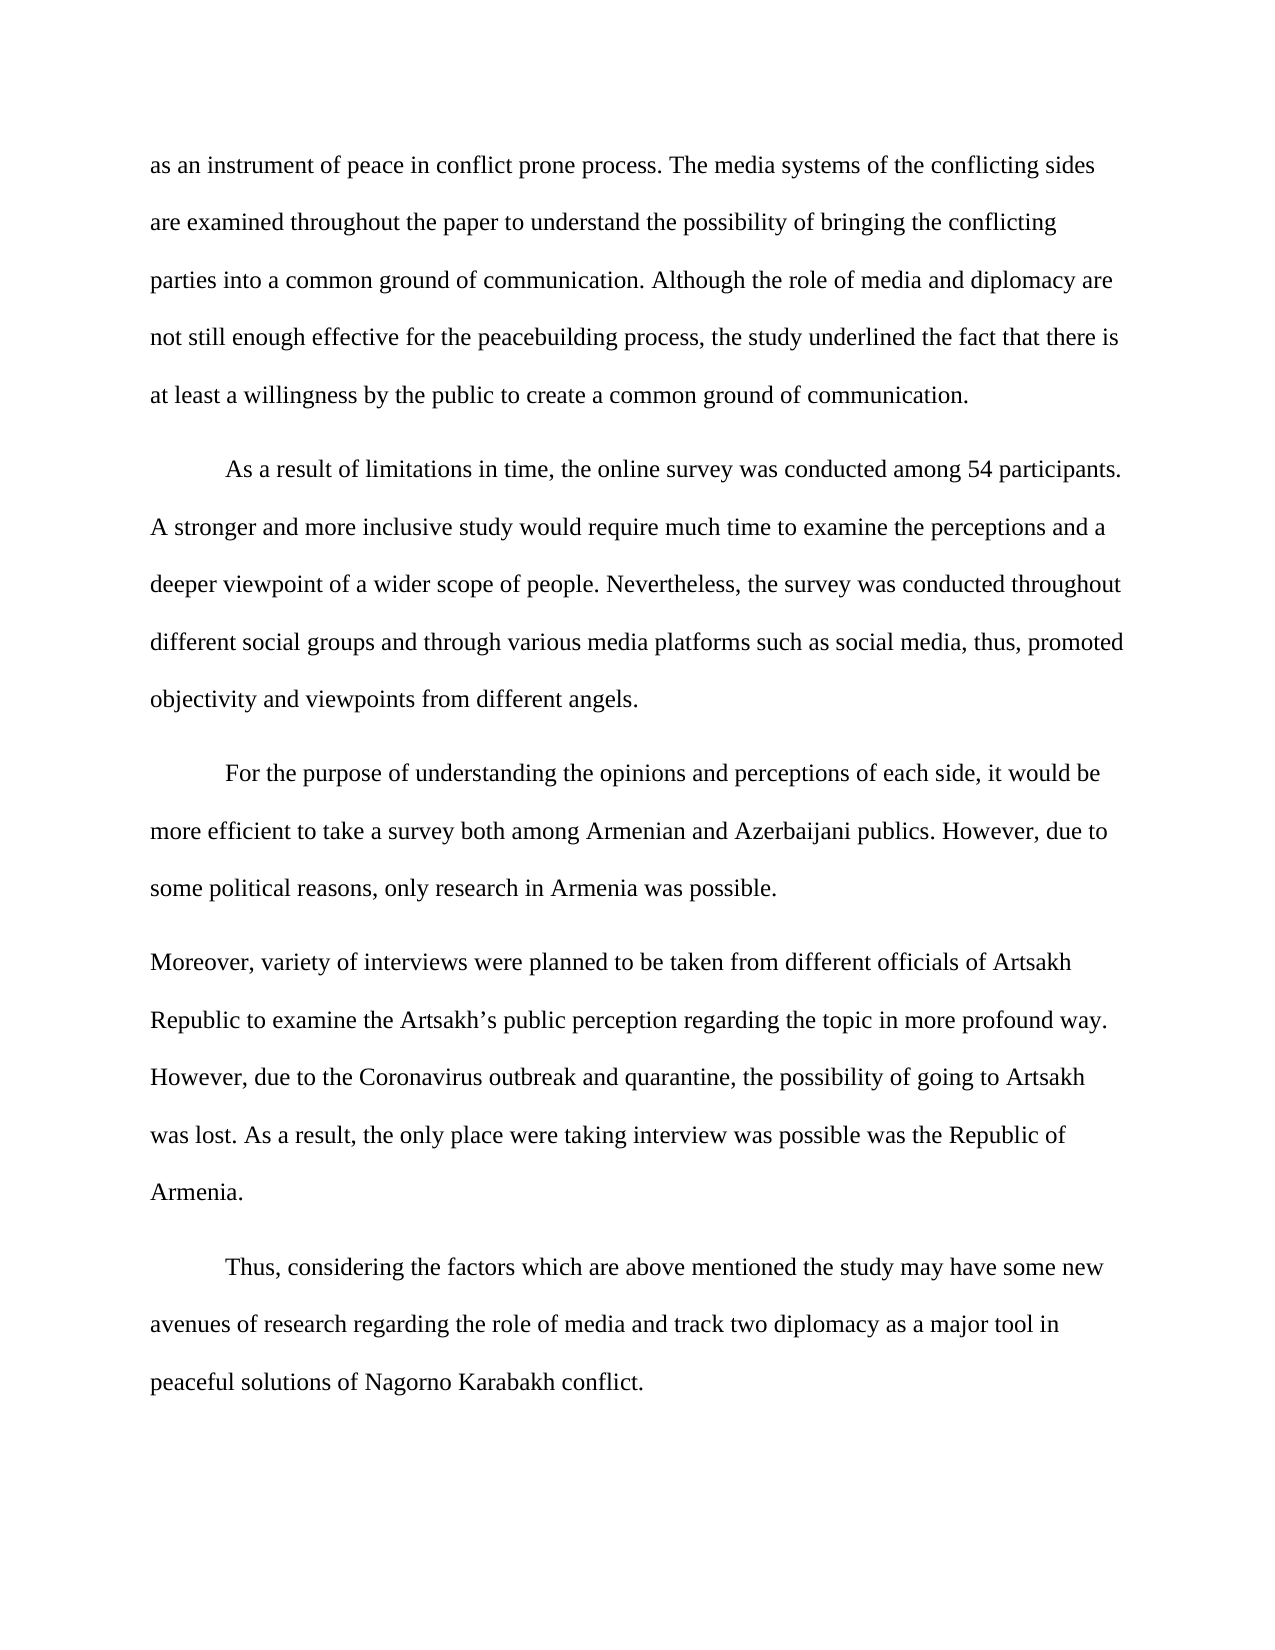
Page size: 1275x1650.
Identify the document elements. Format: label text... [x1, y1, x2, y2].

text Thus, considering the factors which are above mentioned the study may have some new avenues of research regarding the role of media and track two diplomacy as a major tool in peaceful solutions of Nagorno Karabakh conflict. [150, 1252, 1125, 1395]
text For the purpose of understanding the opinions and perceptions of each side, it would be more efficient to take a survey both among Armenian and Azerbaijani publics. However, due to some political reasons, only research in Armenia was possible. [150, 758, 1125, 902]
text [150, 150, 1125, 409]
text As a result of limitations in time, the online survey was conducted among 54 participants. A stronger and more inclusive study would require much time to examine the perceptions and a deeper viewpoint of a wider scope of people. Nevertheless, the survey was conducted throughout different social groups and through various media platforms such as social media, thus, promoted objectivity and viewpoints from different angels. [150, 454, 1125, 713]
text Moreover, variety of interviews were planned to be taken from different officials of Artsakh Republic to examine the Artsakh’s public perception regarding the topic in more profound way. However, due to the Coronavirus outbreak and quarantine, the possibility of going to Artsakh was lost. As a result, the only place were taking interview was possible was the Republic of Armenia. [150, 947, 1125, 1206]
